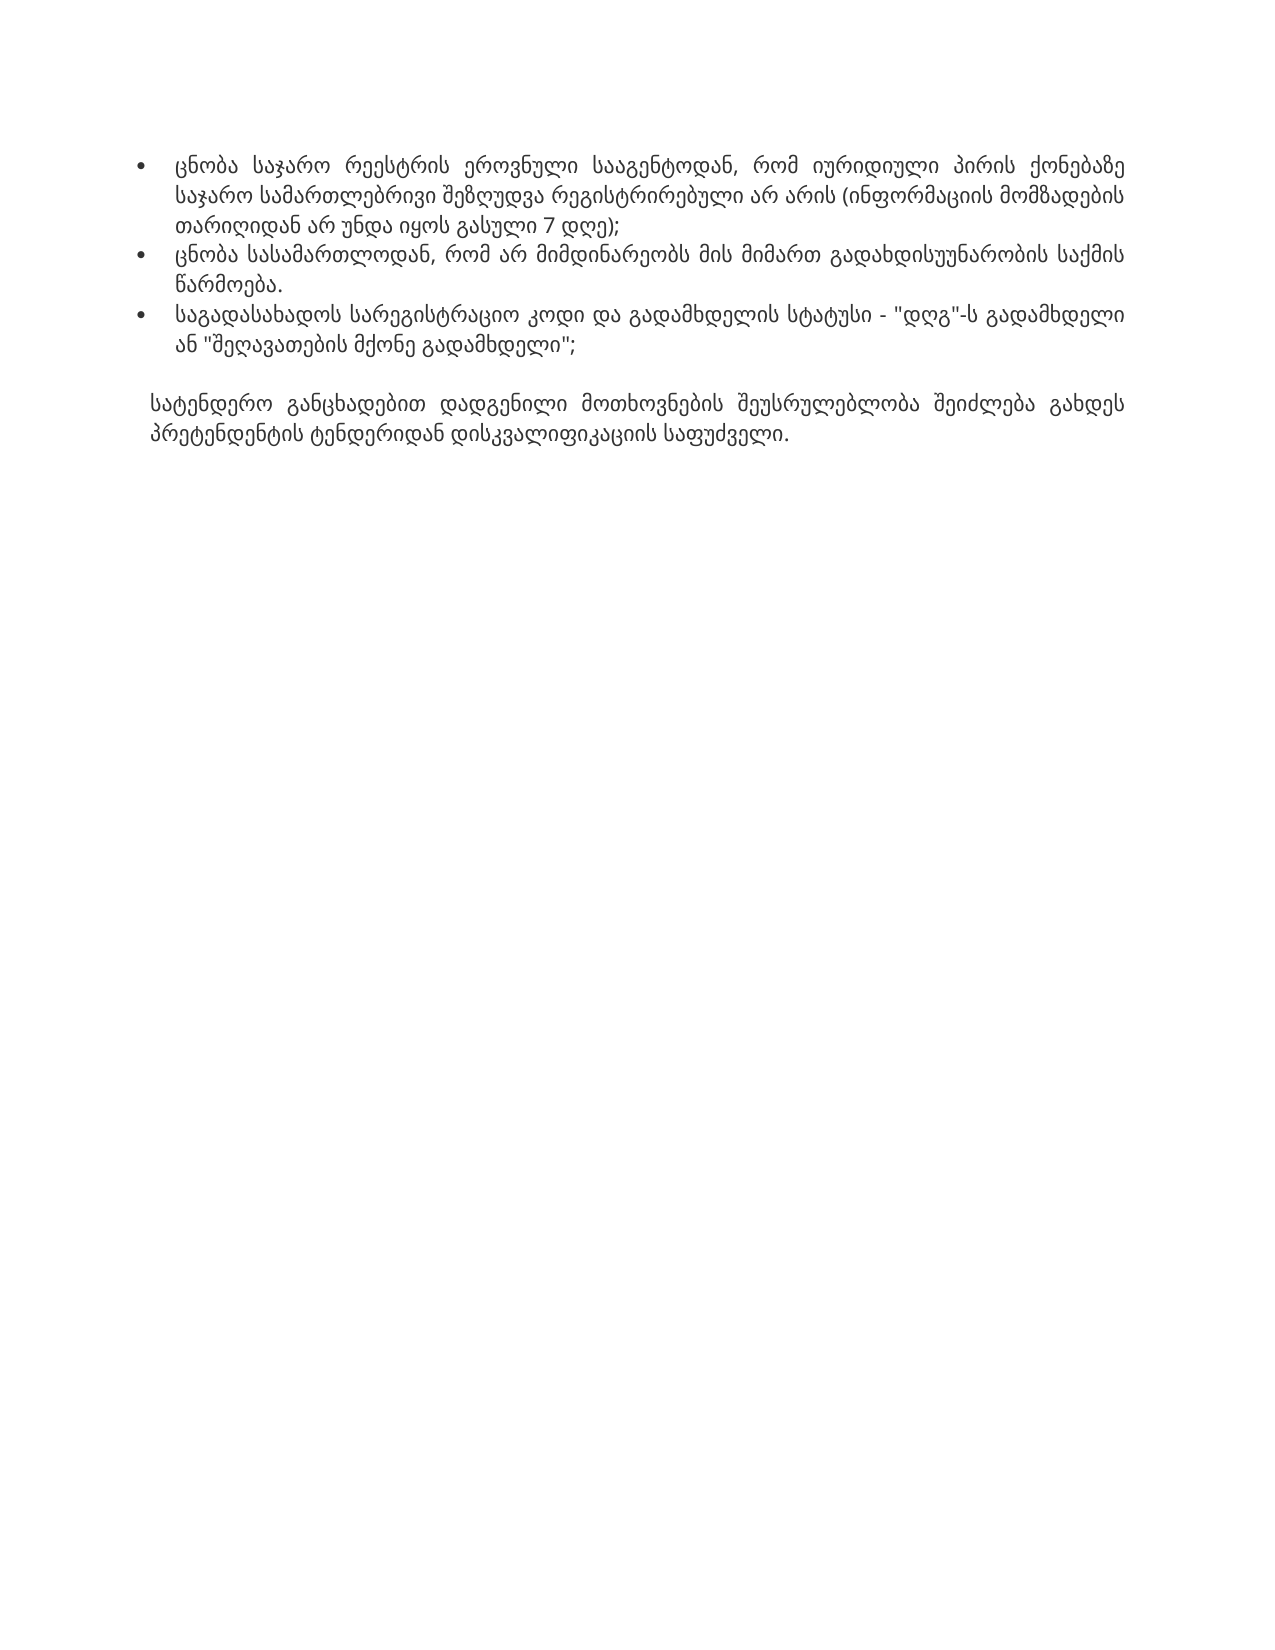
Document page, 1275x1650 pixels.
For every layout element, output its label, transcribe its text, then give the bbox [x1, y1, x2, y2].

text სატენდერო განცხადებით დადგენილი მოთხოვნების შეუსრულებლობა შეიძლება გახდეს პრეტენდენტის ტენდერიდან დისკვალიფიკაციის საფუძველი. [150, 388, 1125, 447]
list ცნობა სასამართლოდან, რომ არ მიმდინარეობს მის მიმართ გადახდისუუნარობის საქმის წარმოება. [137, 239, 1125, 299]
list საგადასახადოს სარეგისტრაციო კოდი და გადამხდელის სტატუსი - "დღგ"-ს გადამხდელი ან "შეღავათების მქონე გადამხდელი"; [137, 299, 1125, 358]
list ცნობა საჯარო რეესტრის ეროვნული სააგენტოდან, რომ იურიდიული პირის ქონებაზე საჯარო სამართლებრივი შეზღუდვა რეგისტრირებული არ არის (ინფორმაციის მომზადების თარიღიდან არ უნდა იყოს გასული 7 დღე); [137, 150, 1125, 239]
